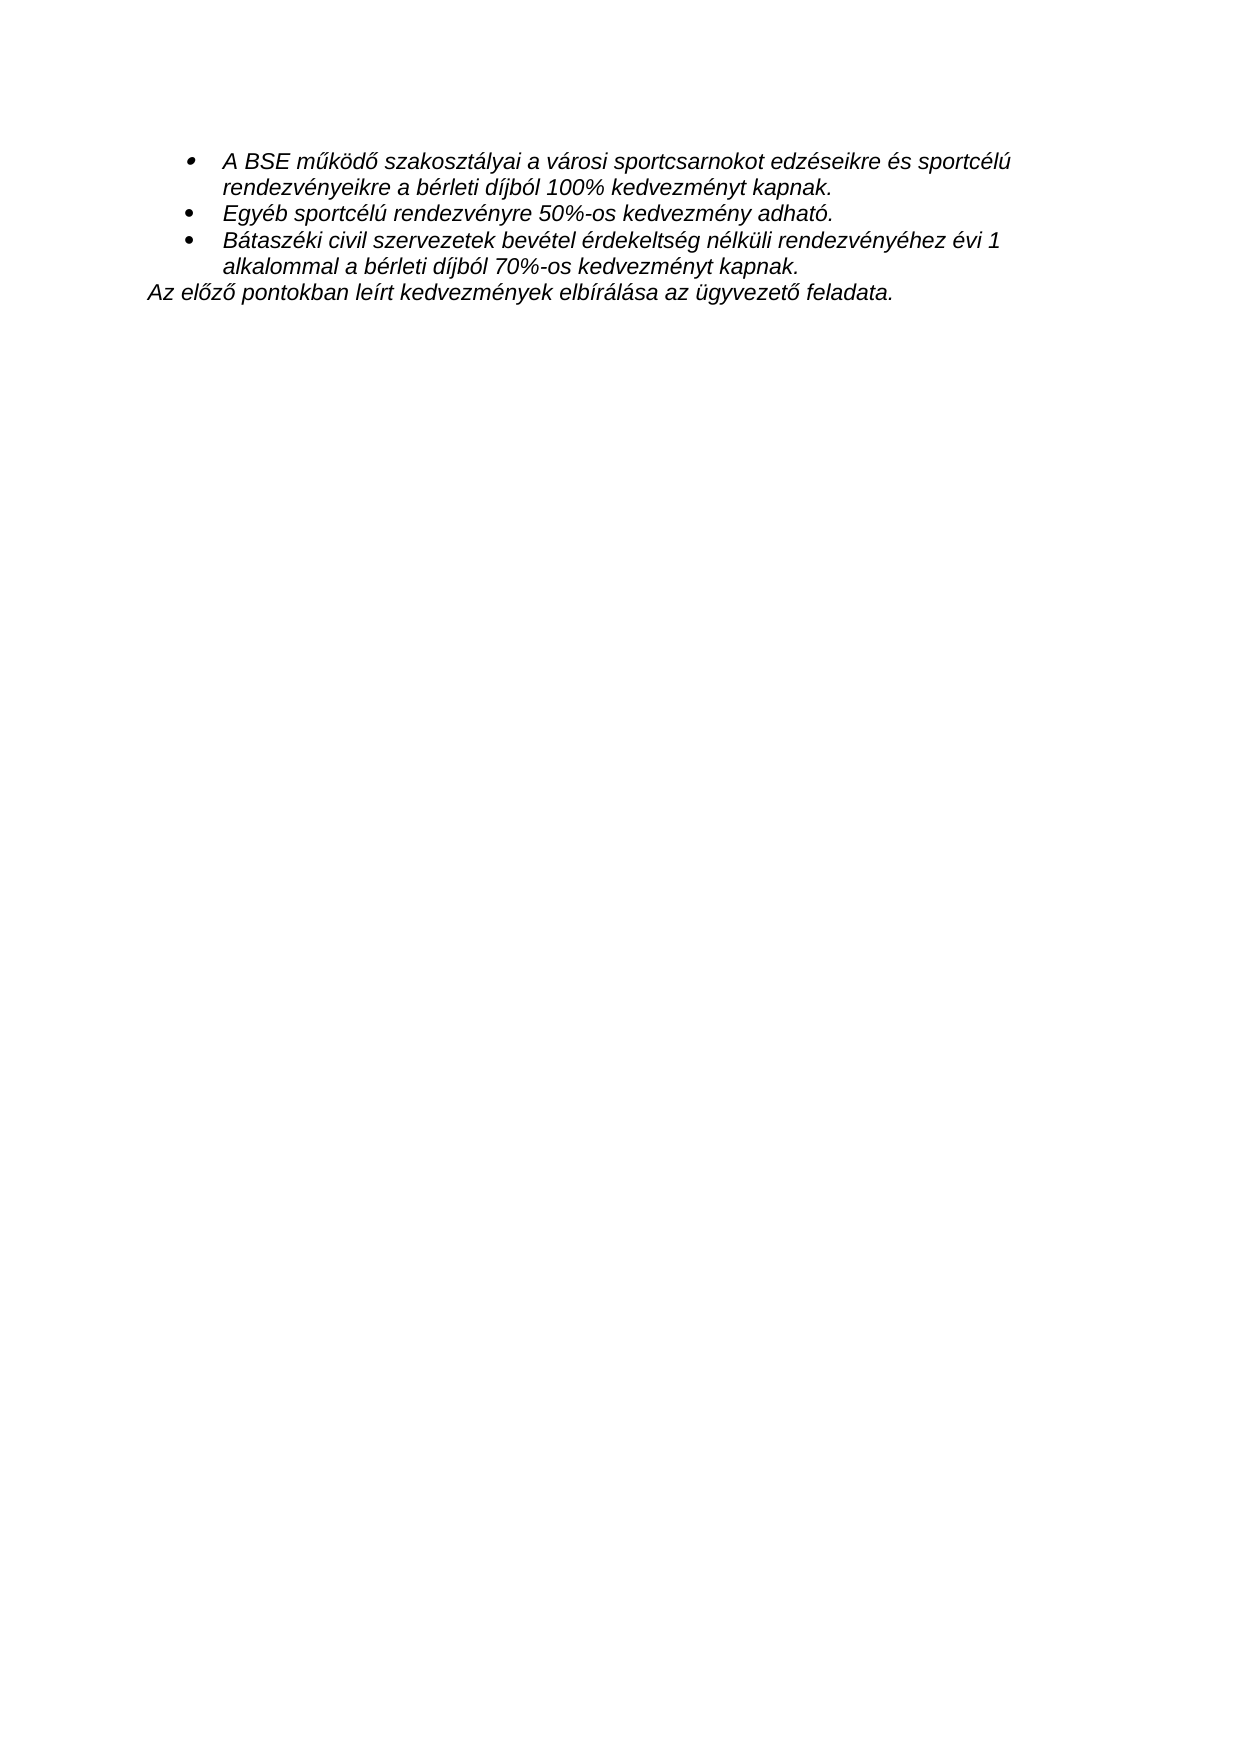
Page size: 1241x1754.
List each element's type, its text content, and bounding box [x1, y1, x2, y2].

list Bátaszéki civil szervezetek bevétel érdekeltség nélküli rendezvényéhez évi 1 alkalommal a bérleti díjból 70%-os kedvezményt kapnak. [185, 227, 1093, 279]
text Az előző pontokban leírt kedvezmények elbírálása az ügyvezető feladata. [148, 279, 1093, 306]
list Egyéb sportcélú rendezvényre 50%-os kedvezmény adható. [185, 200, 1093, 227]
title A BSE működő szakosztályai a városi sportcsarnokot edzéseikre és sportcélú rendezvényeikre a bérleti díjból 100% kedvezményt kapnak. [185, 148, 1093, 200]
